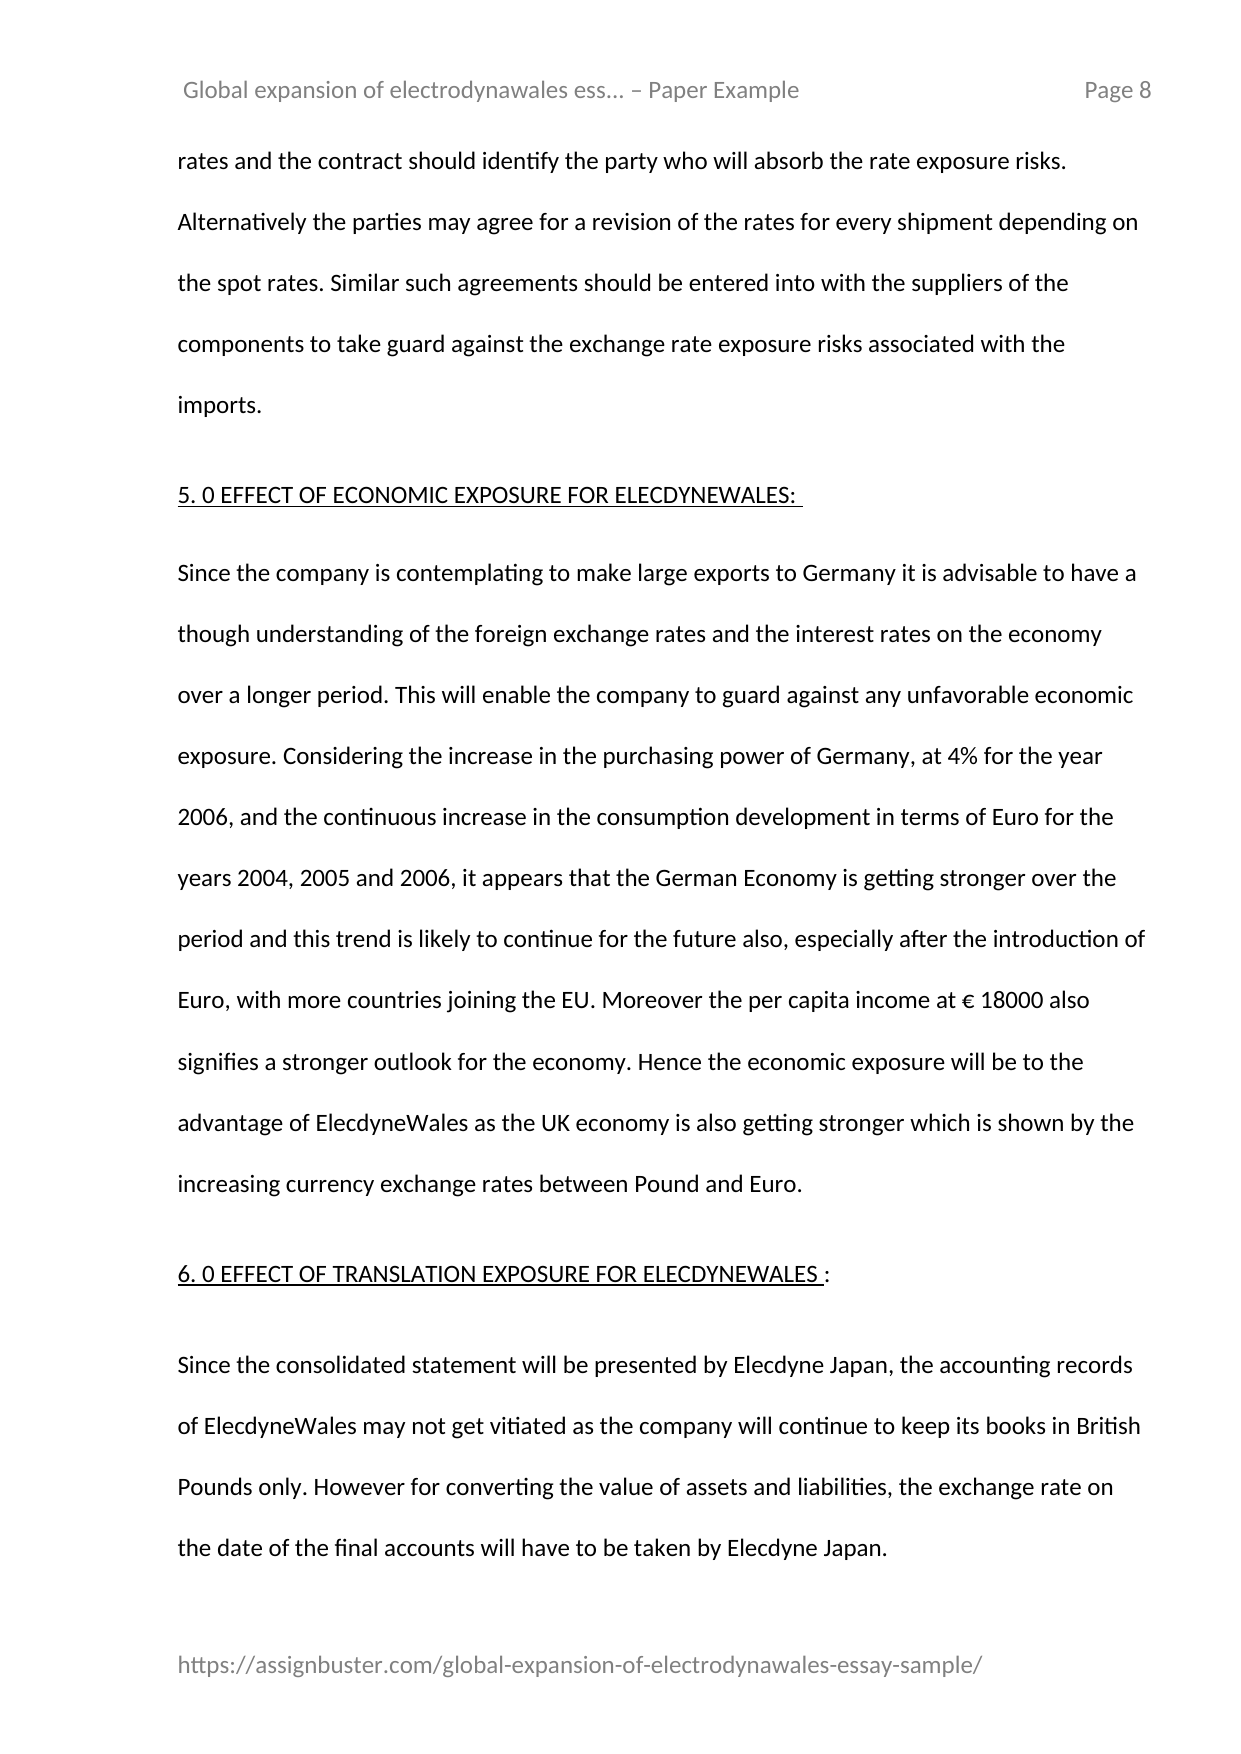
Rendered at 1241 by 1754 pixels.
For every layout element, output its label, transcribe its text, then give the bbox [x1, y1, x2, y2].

text Since the consolidated statement will be presented by Elecdyne Japan, the accounting records of ElecdyneWales may not get vitiated as the company will continue to keep its books in British Pounds only. However for converting the value of assets and liabilities, the exchange rate on the date of the final accounts will have to be taken by Elecdyne Japan. [177, 1349, 1152, 1562]
text 6. 0 EFFECT OF TRANSLATION EXPOSURE FOR ELECDYNEWALES : [177, 1258, 1152, 1289]
text 5. 0 EFFECT OF ECONOMIC EXPOSURE FOR ELECDYNEWALES: [177, 480, 1152, 510]
text Since the company is contemplating to make large exports to Germany it is advisable to have a though understanding of the foreign exchange rates and the interest rates on the economy over a longer period. This will enable the company to guard against any unfavorable economic exposure. Considering the increase in the purchasing power of Germany, at 4% for the year 2006, and the continuous increase in the consumption development in terms of Euro for the years 2004, 2005 and 2006, it appears that the German Economy is getting stronger over the period and this trend is likely to continue for the future also, especially after the introduction of Euro, with more countries joining the EU. Moreover the per capita income at € 18000 also signifies a stronger outlook for the economy. Hence the economic exposure will be to the advantage of ElecdyneWales as the UK economy is also getting stronger which is shown by the increasing currency exchange rates between Pound and Euro. [177, 557, 1152, 1198]
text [177, 145, 1152, 420]
